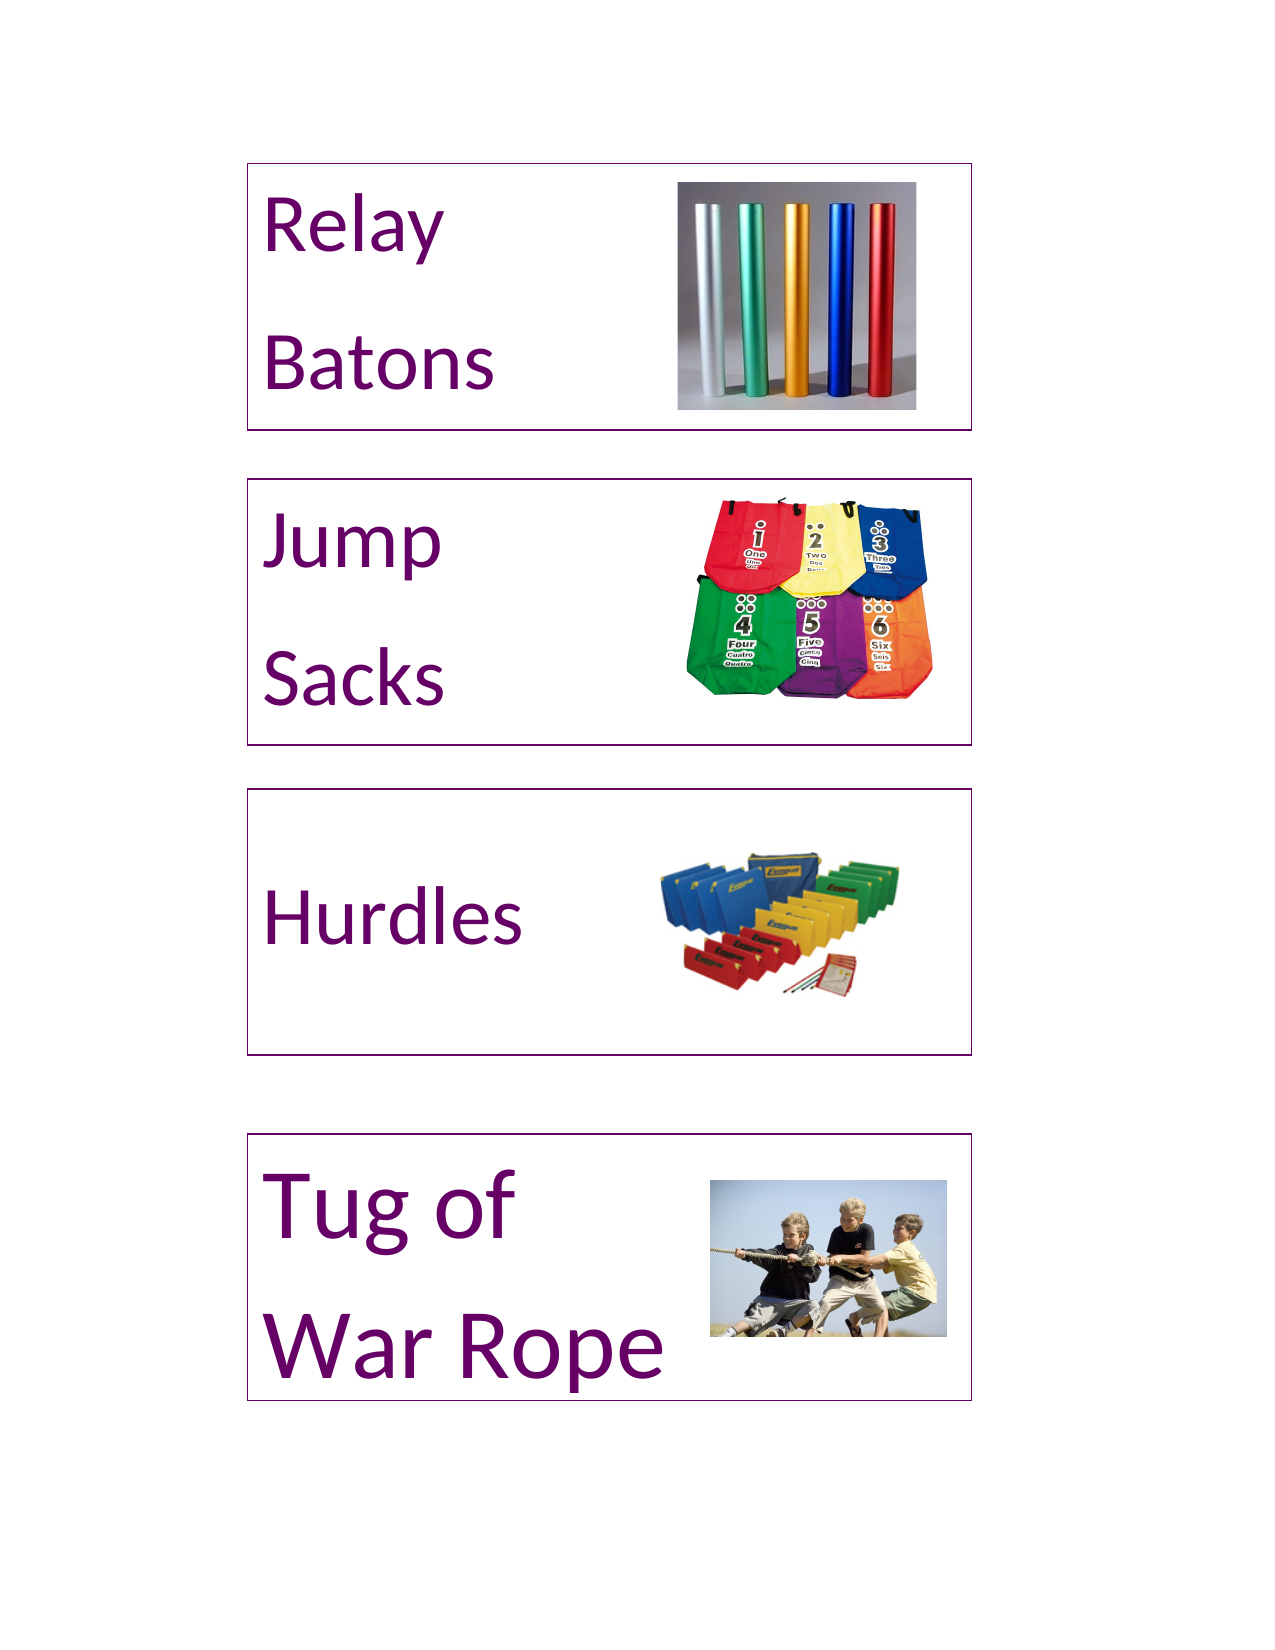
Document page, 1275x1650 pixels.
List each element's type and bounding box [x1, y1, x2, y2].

picture [686, 497, 933, 699]
picture [710, 1180, 947, 1337]
picture [677, 182, 917, 410]
picture [660, 852, 900, 997]
